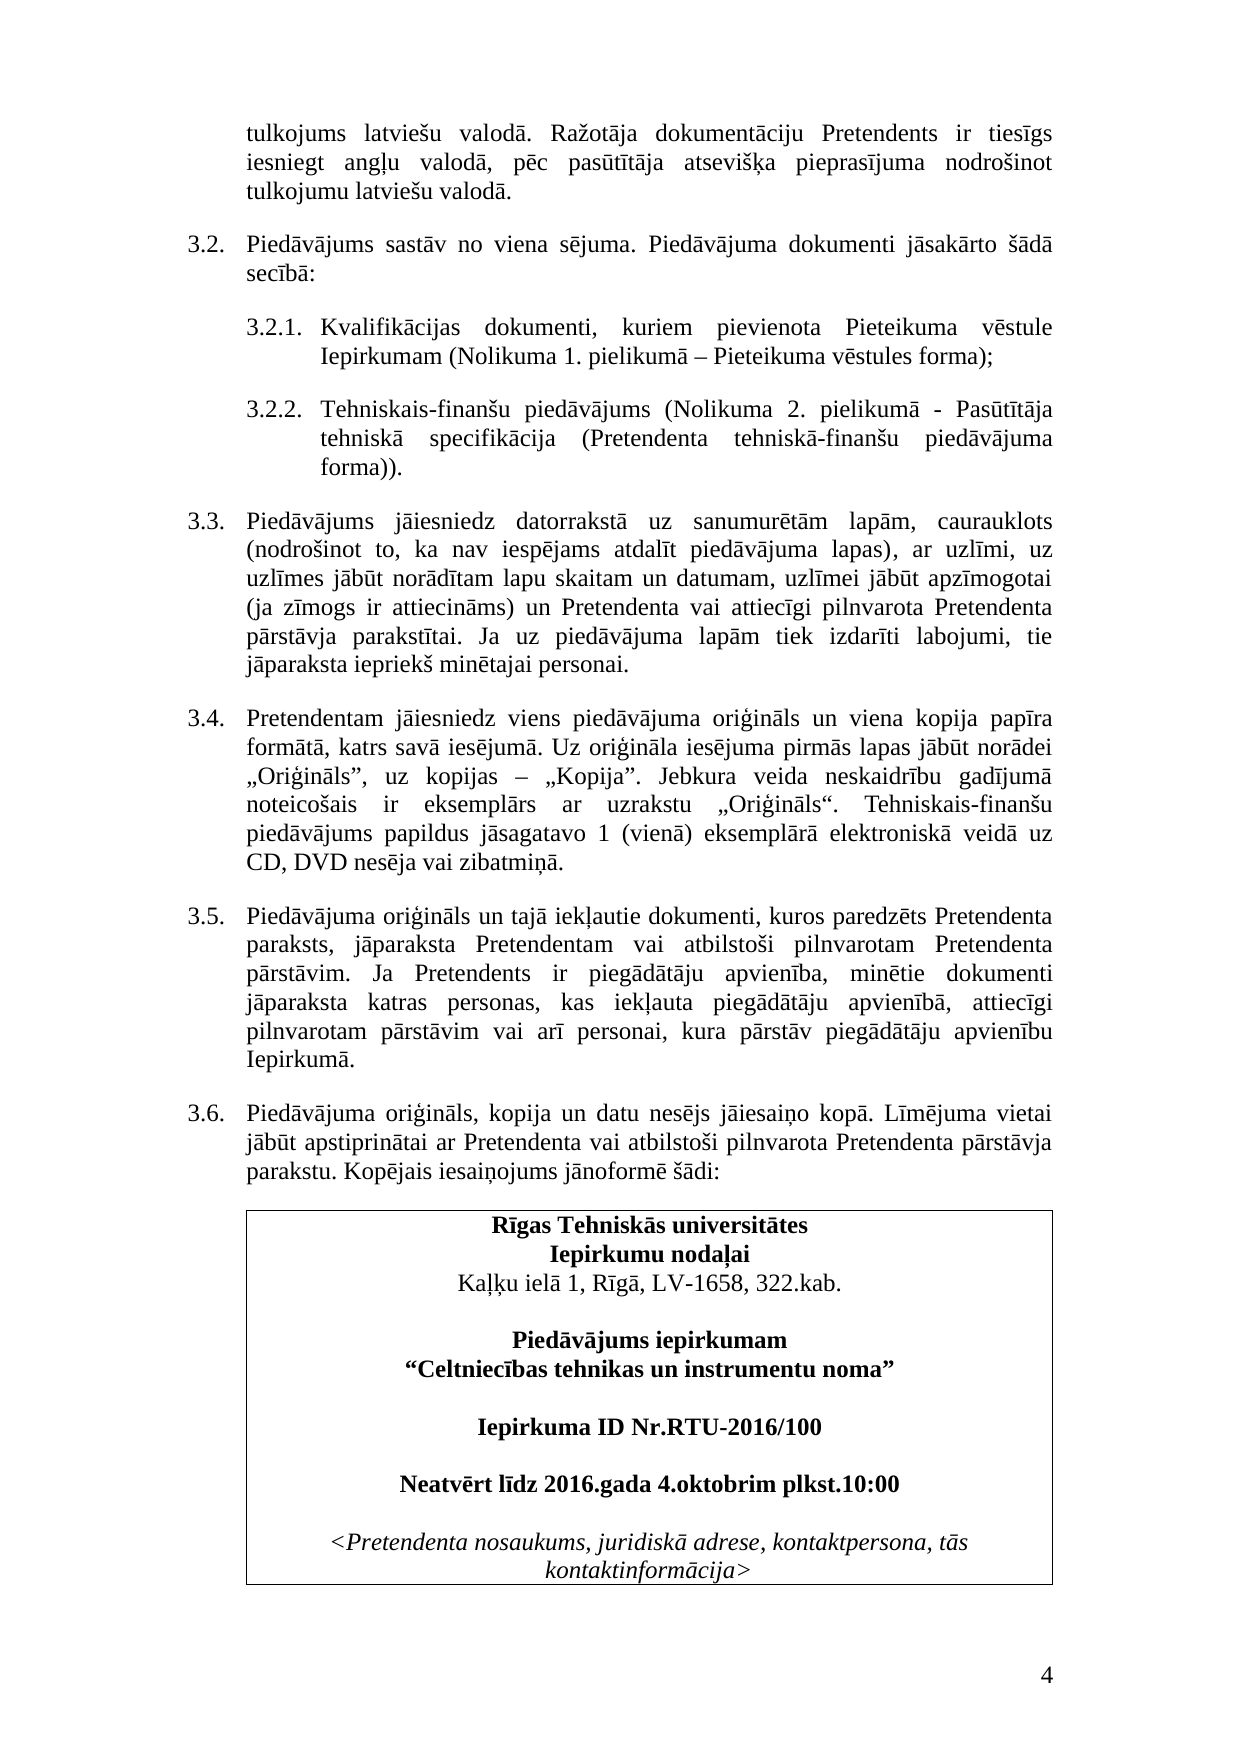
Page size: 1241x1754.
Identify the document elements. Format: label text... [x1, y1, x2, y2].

list Pretendentam jāiesniedz viens piedāvājuma oriģināls un viena kopija papīra formātā, katrs savā iesējumā. Uz oriģināla iesējuma pirmās lapas jābūt norādei „Oriģināls”, uz kopijas – „Kopija”. Jebkura veida neskaidrību gadījumā noteicošais ir eksemplārs ar uzrakstu „Oriģināls“. Tehniskais-finanšu piedāvājums papildus jāsagatavo 1 (vienā) eksemplārā elektroniskā veidā uz CD, DVD nesēja vai zibatmiņā. [187, 703, 1053, 876]
list Kvalifikācijas dokumenti, kuriem pievienota Pieteikuma vēstule Iepirkumam (Nolikuma 1. pielikumā – Pieteikuma vēstules forma); [246, 312, 1053, 369]
list Piedāvājuma oriģināls un tajā iekļautie dokumenti, kuros paredzēts Pretendenta paraksts, jāparaksta Pretendentam vai atbilstoši pilnvarotam Pretendenta pārstāvim. Ja Pretendents ir piegādātāju apvienība, minētie dokumenti jāparaksta katras personas, kas iekļauta piegādātāju apvienībā, attiecīgi pilnvarotam pārstāvim vai arī personai, kura pārstāv piegādātāju apvienību Iepirkumā. [187, 901, 1053, 1073]
list Piedāvājums jāiesniedz datorrakstā uz sanumurētām lapām, caurauklots (nodrošinot to, ka nav iespējams atdalīt piedāvājuma lapas), ar uzlīmi, uz uzlīmes jābūt norādītam lapu skaitam un datumam, uzlīmei jābūt apzīmogotai (ja zīmogs ir attiecināms) un Pretendenta vai attiecīgi pilnvarota Pretendenta pārstāvja parakstītai. Ja uz piedāvājuma lapām tiek izdarīti labojumi, tie jāparaksta iepriekš minētajai personai. [187, 506, 1053, 678]
table_header Rīgas Tehniskās universitātes Iepirkumu nodaļai Kaļķu ielā 1, Rīgā, LV-1658, 322.kab. Piedāvājums iepirkumam “Celtniecības tehnikas un instrumentu noma” Iepirkuma ID Nr.RTU-2016/100 Neatvērt līdz 2016.gada 4.oktobrim plkst.10:00 <Pretendenta nosaukums, juridiskā adrese, kontaktpersona, tās kontaktinformācija> [247, 1211, 1052, 1584]
list Tehniskais-finanšu piedāvājums (Nolikuma 2. pielikumā - Pasūtītāja tehniskā specifikācija (Pretendenta tehniskā-finanšu piedāvājuma forma)). [246, 394, 1053, 481]
list Piedāvājuma oriģināls, kopija un datu nesējs jāiesaiņo kopā. Līmējuma vietai jābūt apstiprinātai ar Pretendenta vai atbilstoši pilnvarota Pretendenta pārstāvja parakstu. Kopējais iesaiņojums jānoformē šādi: [187, 1098, 1053, 1184]
list Piedāvājums sastāv no viena sējuma. Piedāvājuma dokumenti jāsakārto šādā secībā: [187, 229, 1053, 287]
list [187, 118, 1053, 204]
